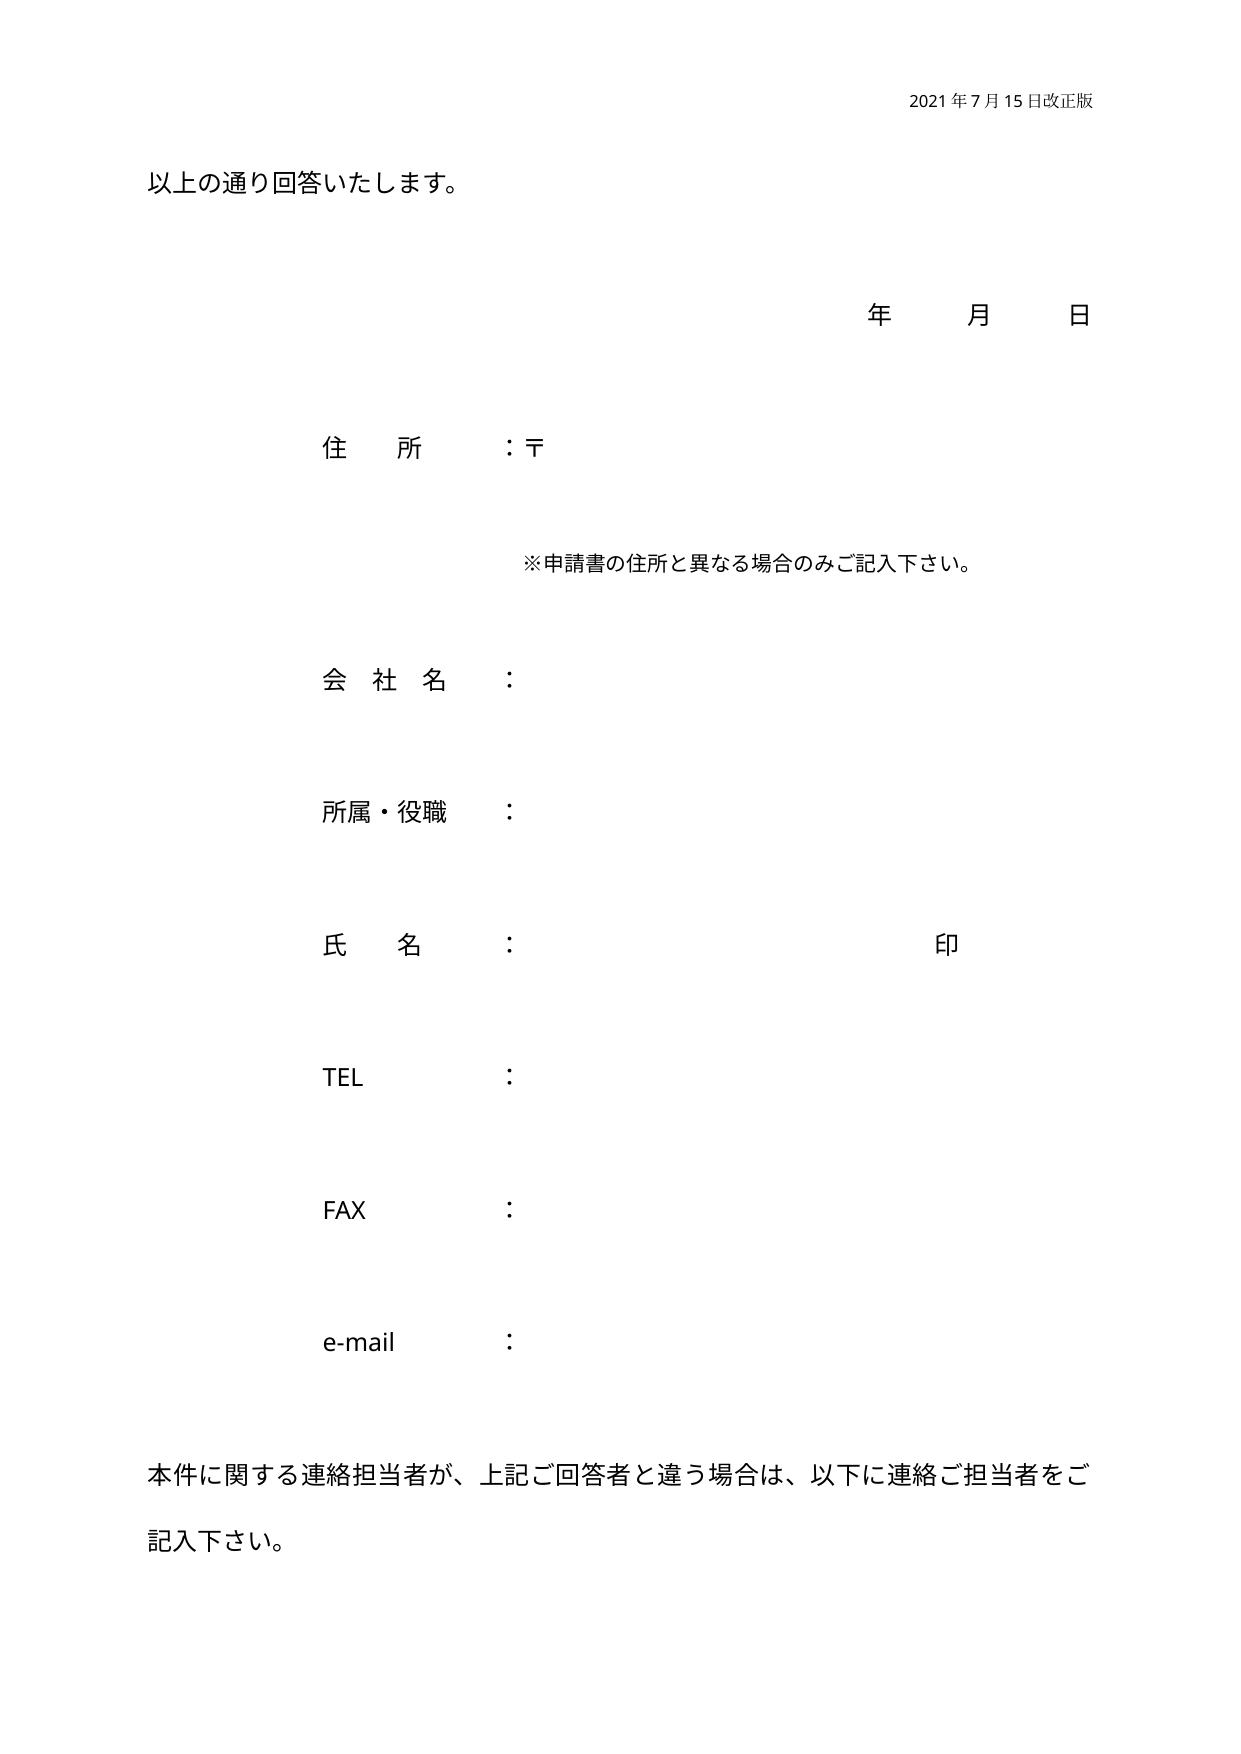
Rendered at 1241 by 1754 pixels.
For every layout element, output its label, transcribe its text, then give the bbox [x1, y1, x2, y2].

text TEL ： [148, 1043, 1092, 1109]
text e-mail ： [148, 1308, 1092, 1374]
text ※申請書の住所と異なる場合のみご記入下さい。 [148, 546, 1092, 579]
text 年 月 日 [148, 281, 1092, 347]
text 本件に関する連絡担当者が、上記ご回答者と違う場合は、以下に連絡ご担当者をご記入下さい。 [148, 1440, 1092, 1573]
text 住 所 ：〒 [235, 413, 1092, 479]
text 氏 名 ： 印 [148, 910, 1092, 976]
text 会 社 名 ： [148, 645, 1092, 711]
text FAX ： [148, 1175, 1092, 1241]
text 所属・役職 ： [148, 778, 1092, 844]
text 以上の通り回答いたします。 [148, 148, 1092, 214]
